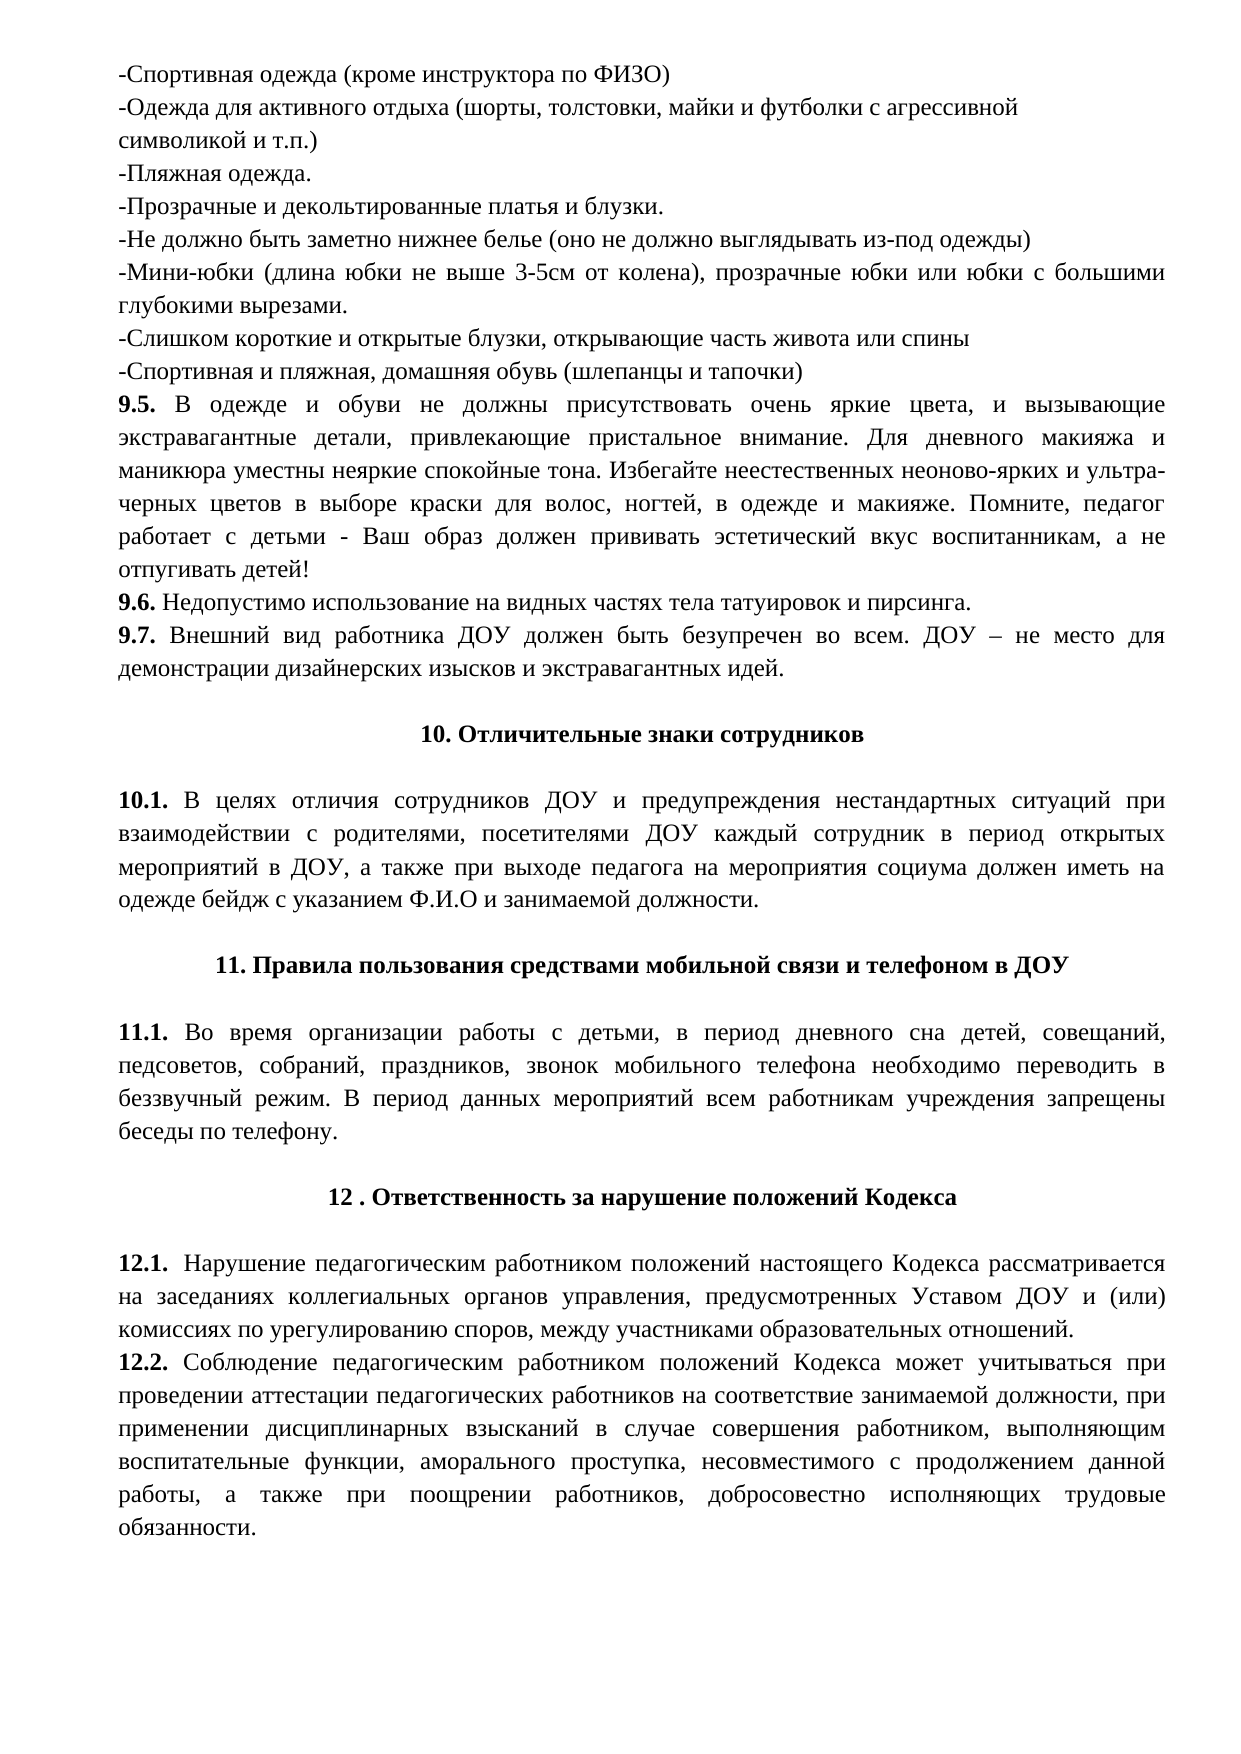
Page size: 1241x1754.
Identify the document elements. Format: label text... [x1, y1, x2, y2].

text -Пляжная одежда. [118, 158, 1167, 187]
text 9.7. Внешний вид работника ДОУ должен быть безупречен во всем. ДОУ – не место для демонстрации дизайнерских изысков и экстравагантных идей. [118, 620, 1167, 682]
text 12 . Ответственность за нарушение положений Кодекса [118, 1182, 1167, 1211]
text 10.1. В целях отличия сотрудников ДОУ и предупреждения нестандартных ситуаций при взаимодействии с родителями, посетителями ДОУ каждый сотрудник в период открытых мероприятий в ДОУ, а также при выходе педагога на мероприятия социума должен иметь на одежде бейдж с указанием Ф.И.О и занимаемой должности. [118, 786, 1167, 913]
text 12.1. Нарушение педагогическим работником положений настоящего Кодекса рассматривается на заседаниях коллегиальных органов управления, предусмотренных Уставом ДОУ и (или) комиссиях по урегулированию споров, между участниками образовательных отношений. [118, 1248, 1167, 1343]
text 9.5. В одежде и обуви не должны присутствовать очень яркие цвета, и вызывающие экстравагантные детали, привлекающие пристальное внимание. Для дневного макияжа и маникюра уместны неяркие спокойные тона. Избегайте неестественных неоново-ярких и ультра-черных цветов в выборе краски для волос, ногтей, в одежде и макияже. Помните, педагог работает с детьми - Ваш образ должен прививать эстетический вкус воспитанникам, а не отпугивать детей! [118, 389, 1167, 583]
text -Не должно быть заметно нижнее белье (оно не должно выглядывать из-под одежды) [118, 224, 1167, 253]
text 11.1. Во время организации работы с детьми, в период дневного сна детей, совещаний, педсоветов, собраний, праздников, звонок мобильного телефона необходимо переводить в беззвучный режим. В период данных мероприятий всем работникам учреждения запрещены беседы по телефону. [118, 1017, 1167, 1144]
text 10. Отличительные знаки сотрудников [118, 719, 1167, 748]
text -Мини-юбки (длина юбки не выше 3-5см от колена), прозрачные юбки или юбки с большими глубокими вырезами. [118, 257, 1167, 319]
text -Спортивная одежда (кроме инструктора по ФИЗО) [118, 59, 1167, 88]
text -Одежда для активного отдыха (шорты, толстовки, майки и футболки с агрессивной [118, 92, 1167, 121]
text 12.2. Соблюдение педагогическим работником положений Кодекса может учитываться при проведении аттестации педагогических работников на соответствие занимаемой должности, при применении дисциплинарных взысканий в случае совершения работником, выполняющим воспитательные функции, аморального проступка, несовместимого с продолжением данной работы, а также при поощрении работников, добросовестно исполняющих трудовые обязанности. [118, 1347, 1167, 1541]
text 9.6. Недопустимо использование на видных частях тела татуировок и пирсинга. [118, 587, 1167, 616]
text символикой и т.п.) [118, 125, 1167, 154]
text -Слишком короткие и открытые блузки, открывающие часть живота или спины [118, 323, 1167, 352]
text -Прозрачные и декольтированные платья и блузки. [118, 191, 1167, 220]
text 11. Правила пользования средствами мобильной связи и телефоном в ДОУ [118, 951, 1167, 979]
text -Спортивная и пляжная, домашняя обувь (шлепанцы и тапочки) [118, 356, 1167, 385]
